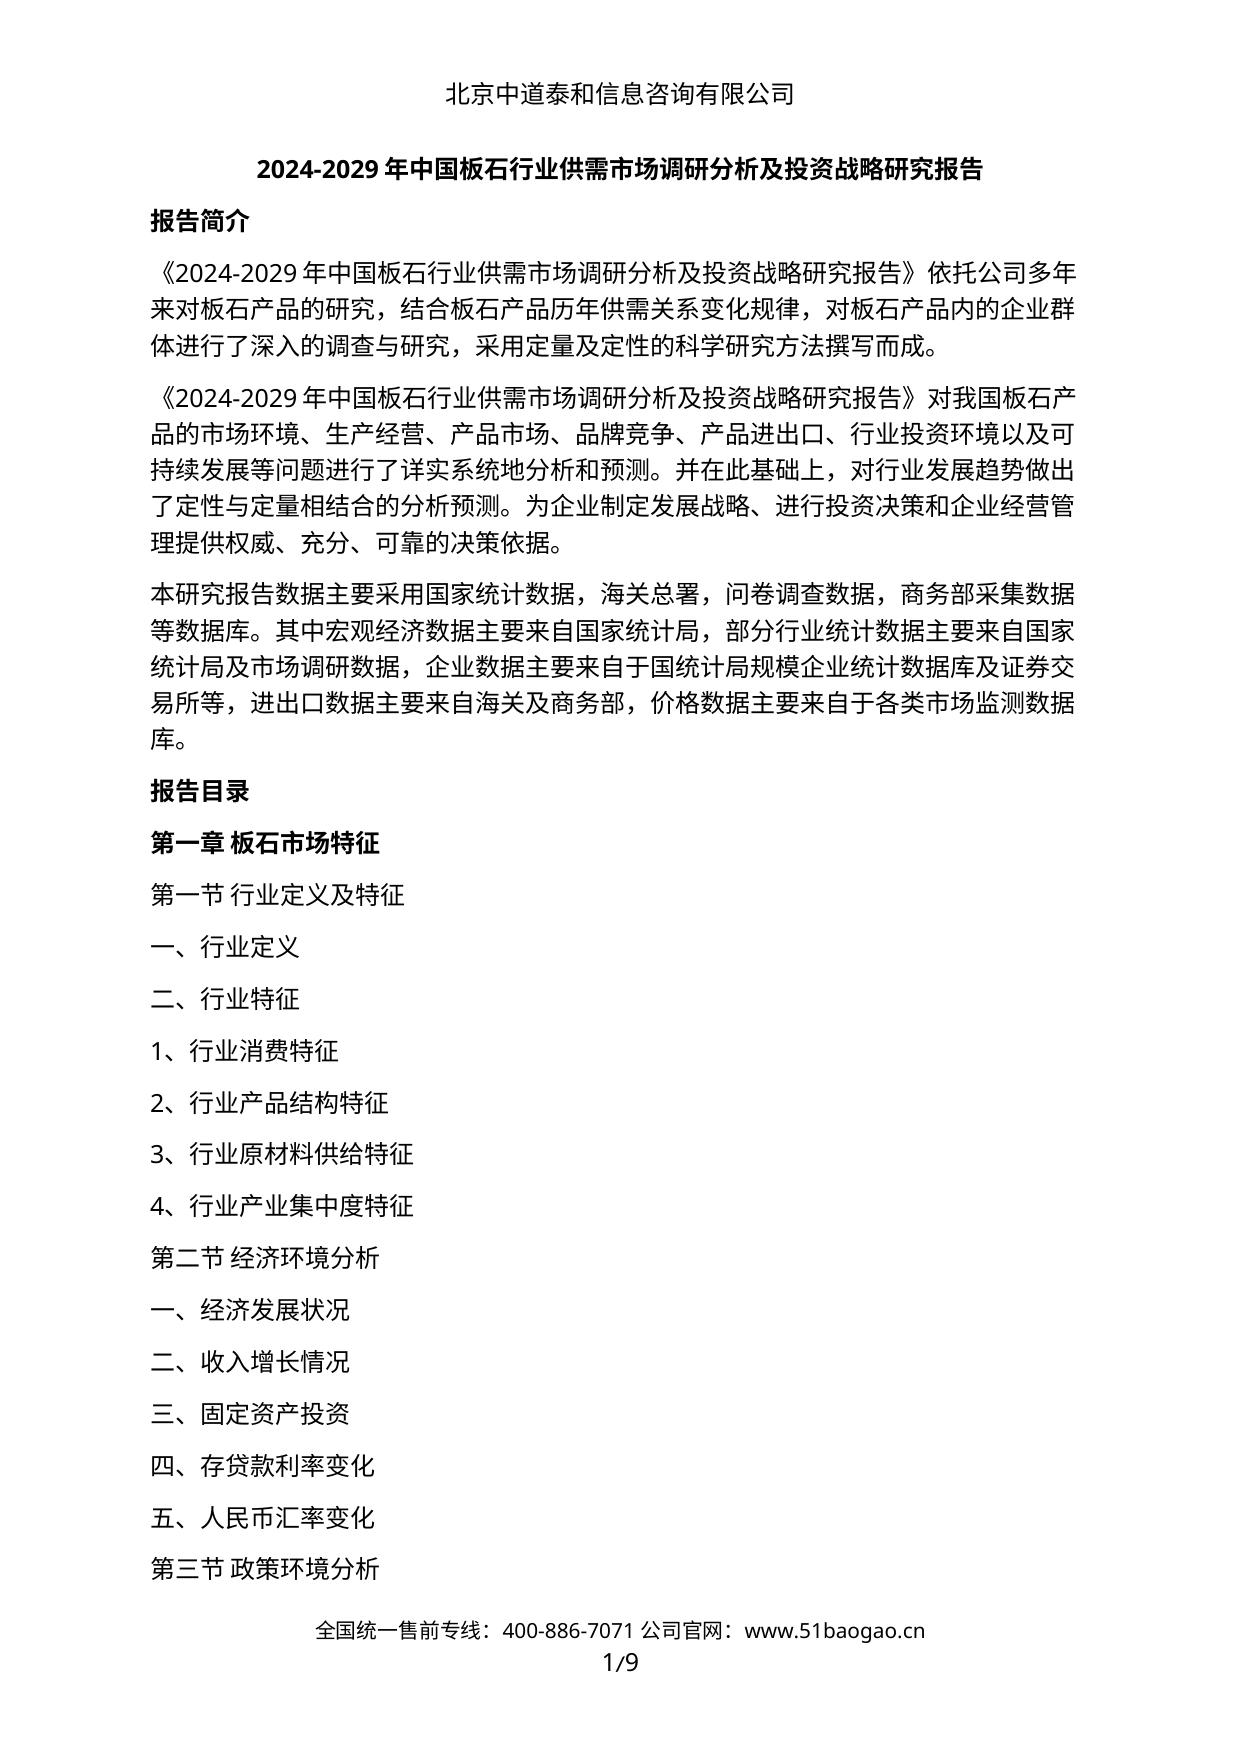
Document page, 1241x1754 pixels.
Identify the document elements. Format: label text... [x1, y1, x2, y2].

text 二、行业特征 [150, 979, 1090, 1016]
text 《2024-2029年中国板石行业供需市场调研分析及投资战略研究报告》依托公司多年来对板石产品的研究，结合板石产品历年供需关系变化规律，对板石产品内的企业群体进行了深入的调查与研究，采用定量及定性的科学研究方法撰写而成。 [150, 254, 1090, 362]
text 本研究报告数据主要采用国家统计数据，海关总署，问卷调查数据，商务部采集数据等数据库。其中宏观经济数据主要来自国家统计局，部分行业统计数据主要来自国家统计局及市场调研数据，企业数据主要来自于国统计局规模企业统计数据库及证券交易所等，进出口数据主要来自海关及商务部，价格数据主要来自于各类市场监测数据库。 [150, 575, 1090, 756]
text 一、行业定义 [150, 927, 1090, 964]
text 四、存贷款利率变化 [150, 1446, 1090, 1482]
text 第三节 政策环境分析 [150, 1550, 1090, 1586]
text 报告简介 [150, 202, 1090, 238]
text 2、行业产品结构特征 [150, 1083, 1090, 1119]
text 三、固定资产投资 [150, 1394, 1090, 1431]
text 4、行业产业集中度特征 [150, 1187, 1090, 1223]
text 一、经济发展状况 [150, 1291, 1090, 1327]
text 1、行业消费特征 [150, 1031, 1090, 1067]
text 第一节 行业定义及特征 [150, 876, 1090, 912]
text 第一章 板石市场特征 [150, 824, 1090, 860]
text 2024-2029年中国板石行业供需市场调研分析及投资战略研究报告 [150, 150, 1090, 186]
text 第二节 经济环境分析 [150, 1239, 1090, 1275]
text 报告目录 [150, 772, 1090, 808]
text 二、收入增长情况 [150, 1342, 1090, 1379]
text 《2024-2029年中国板石行业供需市场调研分析及投资战略研究报告》对我国板石产品的市场环境、生产经营、产品市场、品牌竞争、产品进出口、行业投资环境以及可持续发展等问题进行了详实系统地分析和预测。并在此基础上，对行业发展趋势做出了定性与定量相结合的分析预测。为企业制定发展战略、进行投资决策和企业经营管理提供权威、充分、可靠的决策依据。 [150, 378, 1090, 559]
text 3、行业原材料供给特征 [150, 1135, 1090, 1171]
text 五、人民币汇率变化 [150, 1498, 1090, 1534]
